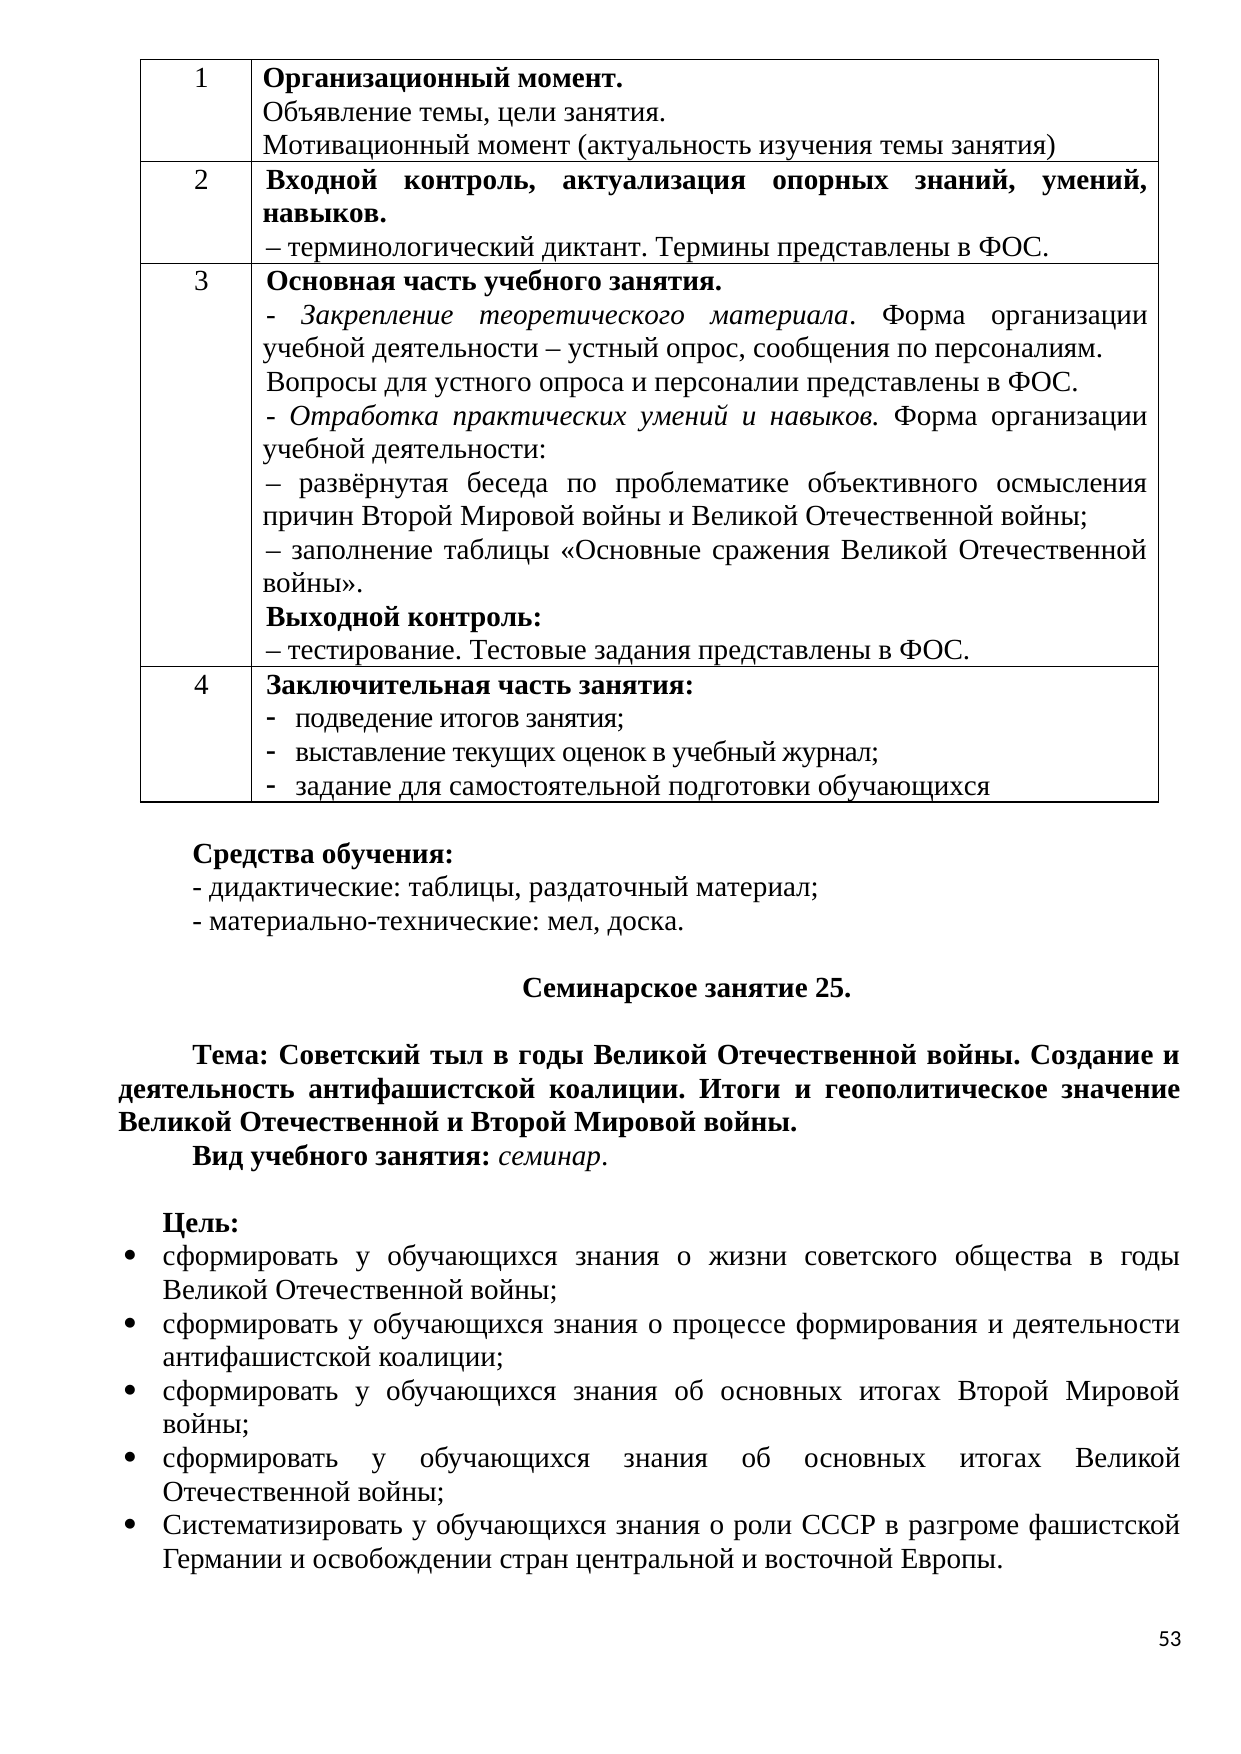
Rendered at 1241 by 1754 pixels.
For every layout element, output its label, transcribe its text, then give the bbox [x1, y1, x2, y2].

list Систематизировать у обучающихся знания о роли СССР в разгроме фашистской Германии и освобождении стран центральной и восточной Европы. [125, 1507, 1181, 1574]
list сформировать у обучающихся знания об основных итогах Второй Мировой войны; [125, 1373, 1181, 1440]
text - дидактические: таблицы, раздаточный материал; [118, 869, 1181, 903]
table_cell 2 [141, 162, 251, 262]
text Семинарское занятие 25. [118, 970, 1181, 1004]
list сформировать у обучающихся знания о жизни советского общества в годы Великой Отечественной войны; [125, 1238, 1181, 1306]
table_cell Организационный момент. Объявление темы, цели занятия. Мотивационный момент (актуальность изучения темы занятия) [252, 60, 1158, 161]
table_cell Заключительная часть занятия: подведение итогов занятия; выставление текущих оценок в учебный журнал; задание для самостоятельной подготовки обучающихся [252, 667, 1158, 801]
table_cell Входной контроль, актуализация опорных знаний, умений, навыков. – терминологический диктант. Термины представлены в ФОС. [252, 162, 1158, 262]
table_cell 4 [141, 667, 251, 801]
table_cell Основная часть учебного занятия. - Закрепление теоретического материала. Форма организации учебной деятельности – устный опрос, сообщения по персоналиям. Вопросы для устного опроса и персоналии представлены в ФОС. - Отработка практических умений и навыков. Форма организации учебной деятельности: – развёрнутая беседа по проблематике объективного осмысления причин Второй Мировой войны и Великой Отечественной войны; – заполнение таблицы «Основные сражения Великой Отечественной войны». Выходной контроль: – тестирование. Тестовые задания представлены в ФОС. [252, 264, 1158, 666]
table_cell 1 [141, 60, 251, 161]
text Тема: Советский тыл в годы Великой Отечественной войны. Создание и деятельность антифашистской коалиции. Итоги и геополитическое значение Великой Отечественной и Второй Мировой войны. [118, 1037, 1181, 1138]
list сформировать у обучающихся знания о процессе формирования и деятельности антифашистской коалиции; [125, 1306, 1181, 1373]
text Цель: [118, 1205, 1181, 1238]
text Средства обучения: [118, 836, 1181, 869]
table_cell 3 [141, 264, 251, 666]
text - материально-технические: мел, доска. [118, 903, 1181, 937]
list сформировать у обучающихся знания об основных итогах Великой Отечественной войны; [125, 1440, 1181, 1507]
text Вид учебного занятия: семинар. [118, 1138, 1181, 1171]
